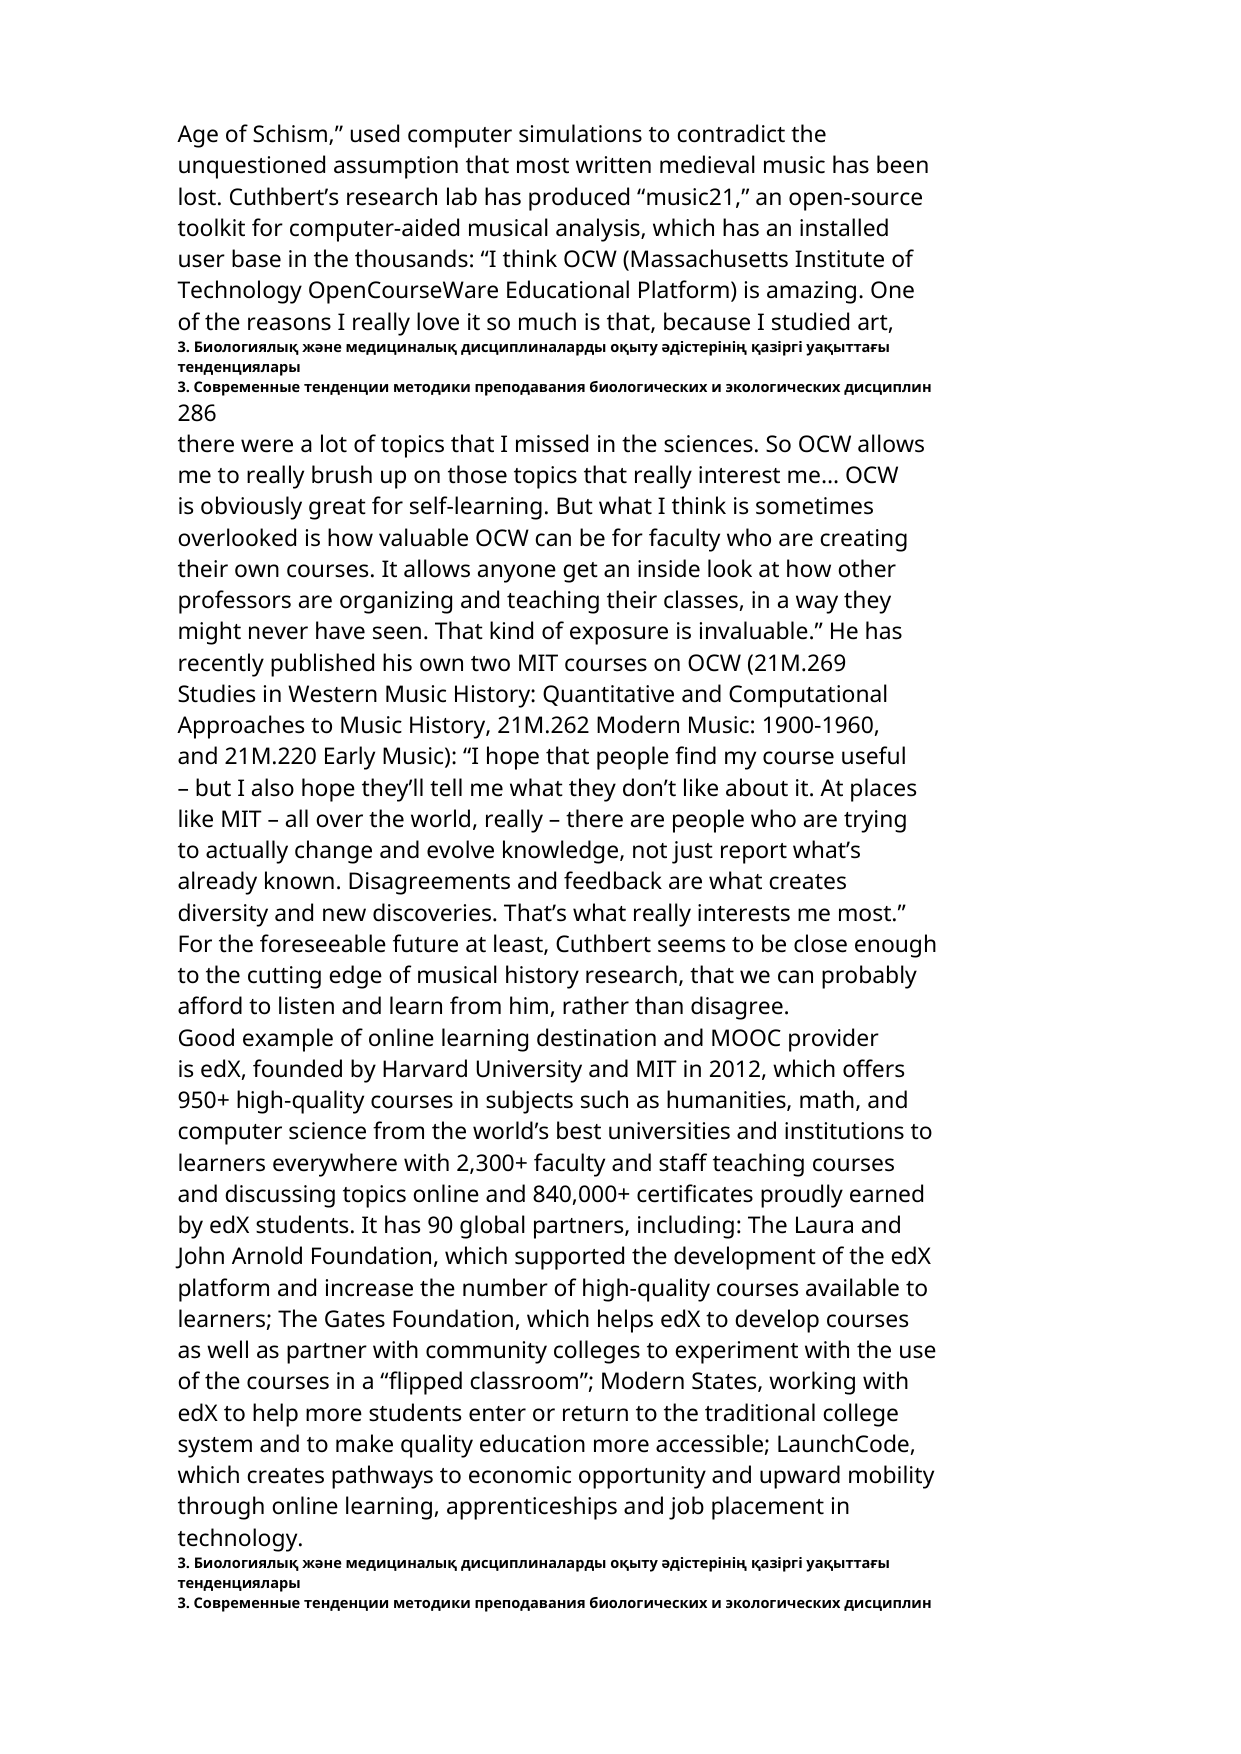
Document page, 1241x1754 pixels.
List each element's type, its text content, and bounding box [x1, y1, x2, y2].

text 950+ high-quality courses in subjects such as humanities, math, and [177, 1084, 1152, 1115]
text 3. Биологиялық және медициналық дисциплиналарды оқыту әдістерінің қазіргі уақыттағы [177, 1553, 1152, 1573]
text Good example of online learning destination and MOOC provider [177, 1022, 1152, 1053]
text there were a lot of topics that I missed in the sciences. So OCW allows [177, 428, 1152, 459]
text 3. Биологиялық және медициналық дисциплиналарды оқыту әдістерінің қазіргі уақыттағы [177, 337, 1152, 357]
text technology. [177, 1522, 1152, 1553]
text 3. Современные тенденции методики преподавания биологических и экологических дисциплин [177, 1593, 1152, 1612]
text and 21M.220 Early Music): “I hope that people find my course useful [177, 740, 1152, 772]
text to the cutting edge of musical history research, that we can probably [177, 959, 1152, 990]
text as well as partner with community colleges to experiment with the use [177, 1334, 1152, 1365]
text lost. Cuthbert’s research lab has produced “music21,” an open-source [177, 181, 1152, 212]
text me to really brush up on those topics that really interest me… OCW [177, 459, 1152, 490]
text like MIT – all over the world, really – there are people who are trying [177, 803, 1152, 834]
text their own courses. It allows anyone get an inside look at how other [177, 553, 1152, 584]
text learners everywhere with 2,300+ faculty and staff teaching courses [177, 1147, 1152, 1178]
text overlooked is how valuable OCW can be for faculty who are creating [177, 522, 1152, 553]
text is edX, founded by Harvard University and MIT in 2012, which offers [177, 1053, 1152, 1084]
text which creates pathways to economic opportunity and upward mobility [177, 1459, 1152, 1490]
text is obviously great for self-learning. But what I think is sometimes [177, 490, 1152, 522]
text тенденциялары [177, 1573, 1152, 1593]
text 286 [177, 397, 1152, 428]
text professors are organizing and teaching their classes, in a way they [177, 584, 1152, 615]
text of the courses in a “flipped classroom”; Modern States, working with [177, 1365, 1152, 1397]
text unquestioned assumption that most written medieval music has been [177, 149, 1152, 181]
text toolkit for computer-aided musical analysis, which has an installed [177, 212, 1152, 243]
text might never have seen. That kind of exposure is invaluable.” He has [177, 615, 1152, 647]
text For the foreseeable future at least, Cuthbert seems to be close enough [177, 928, 1152, 959]
text to actually change and evolve knowledge, not just report what’s [177, 834, 1152, 865]
text Approaches to Music History, 21M.262 Modern Music: 1900-1960, [177, 709, 1152, 740]
text Technology OpenCourseWare Educational Platform) is amazing. One [177, 274, 1152, 306]
text of the reasons I really love it so much is that, because I studied art, [177, 306, 1152, 337]
text afford to listen and learn from him, rather than disagree. [177, 990, 1152, 1022]
text by edX students. It has 90 global partners, including: The Laura and [177, 1209, 1152, 1240]
text 3. Современные тенденции методики преподавания биологических и экологических дисциплин [177, 377, 1152, 397]
text Age of Schism,” used computer simulations to contradict the [177, 118, 1152, 149]
text John Arnold Foundation, which supported the development of the edX [177, 1240, 1152, 1272]
text through online learning, apprenticeships and job placement in [177, 1490, 1152, 1522]
text platform and increase the number of high-quality courses available to [177, 1272, 1152, 1303]
text edX to help more students enter or return to the traditional college [177, 1397, 1152, 1428]
text – but I also hope they’ll tell me what they don’t like about it. At places [177, 772, 1152, 803]
text тенденциялары [177, 357, 1152, 377]
text learners; The Gates Foundation, which helps edX to develop courses [177, 1303, 1152, 1334]
text diversity and new discoveries. That’s what really interests me most.” [177, 897, 1152, 928]
text user base in the thousands: “I think OCW (Massachusetts Institute of [177, 243, 1152, 274]
text Studies in Western Music History: Quantitative and Computational [177, 678, 1152, 709]
text system and to make quality education more accessible; LaunchCode, [177, 1428, 1152, 1459]
text and discussing topics online and 840,000+ certificates proudly earned [177, 1178, 1152, 1209]
text computer science from the world’s best universities and institutions to [177, 1115, 1152, 1147]
text recently published his own two MIT courses on OCW (21M.269 [177, 647, 1152, 678]
text already known. Disagreements and feedback are what creates [177, 865, 1152, 897]
